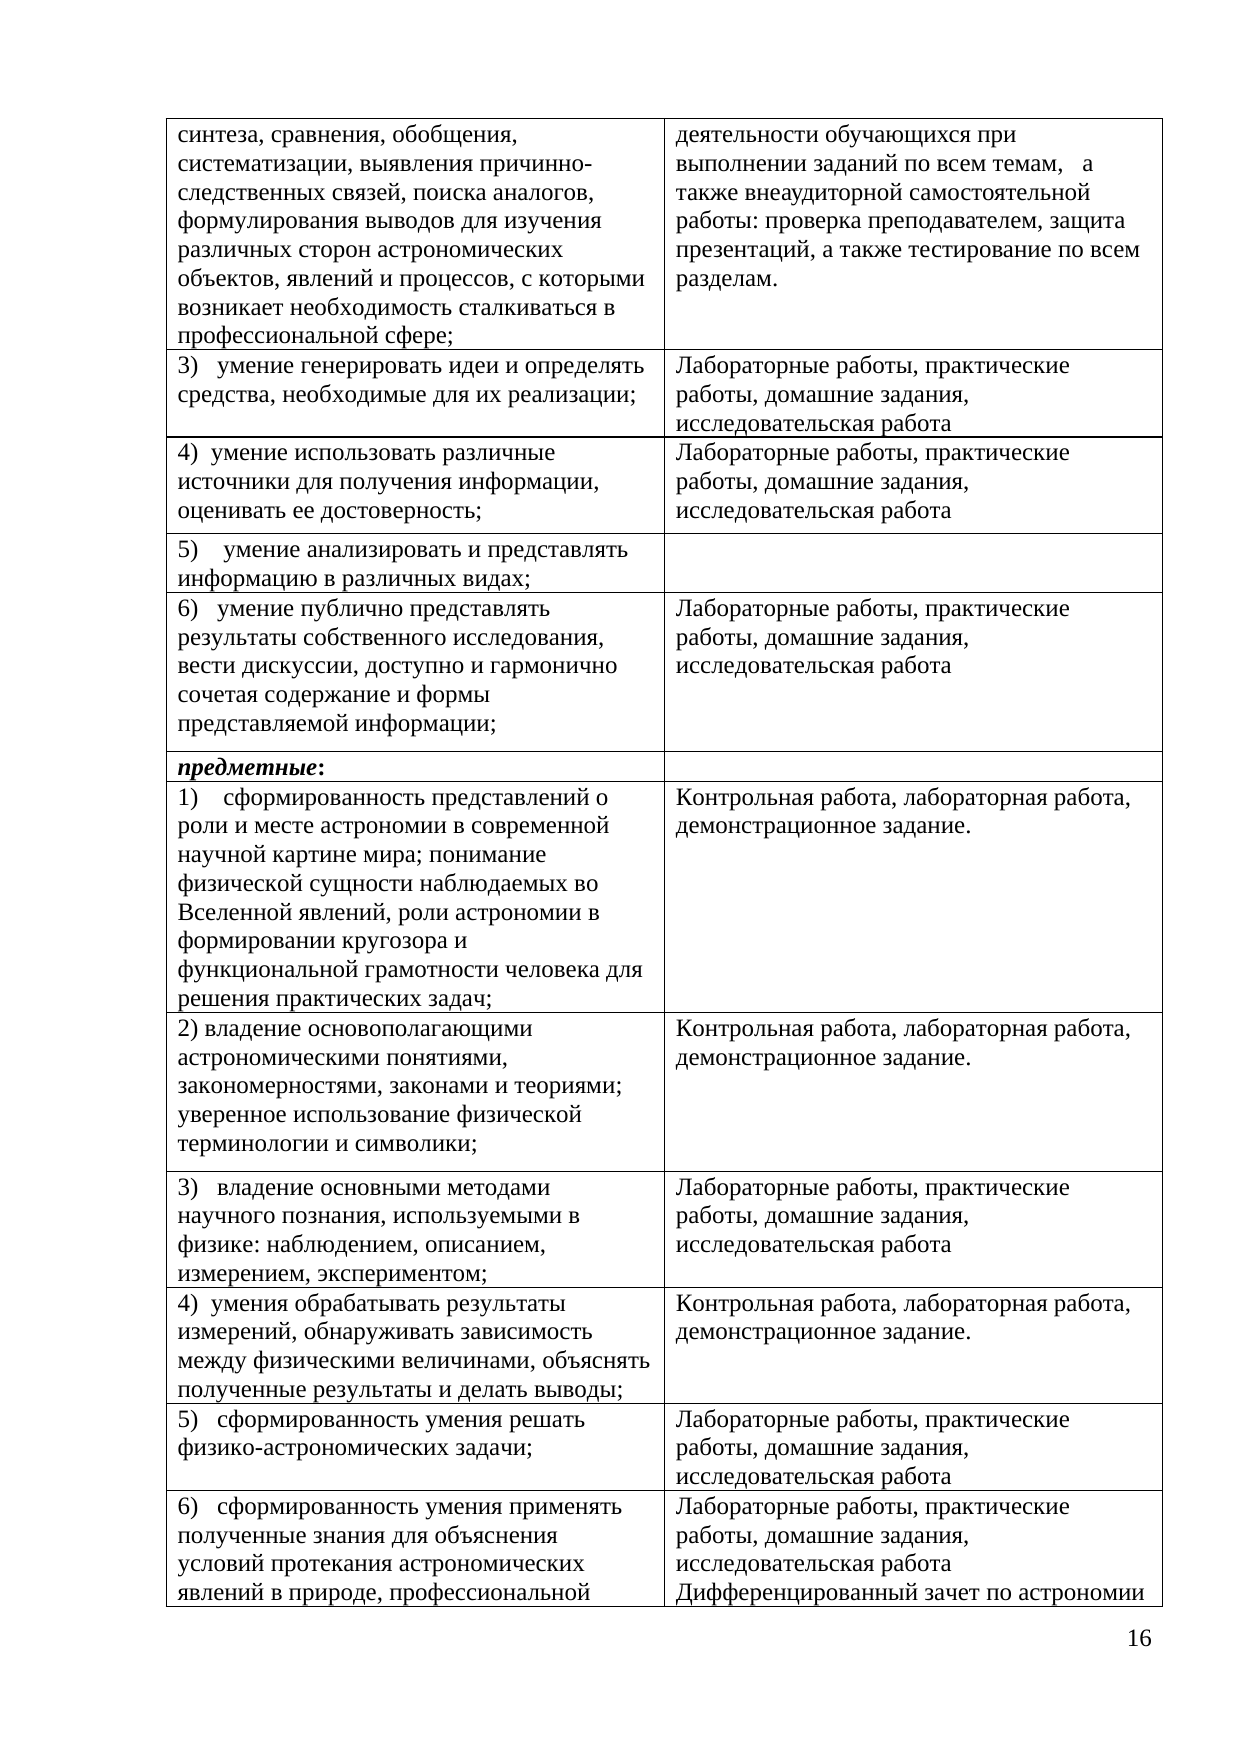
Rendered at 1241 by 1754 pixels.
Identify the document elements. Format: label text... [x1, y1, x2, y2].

table_cell 2) владение основополагающими астрономическими понятиями, закономерностями, законами и теориями; уверенное использование физической терминологии и символики; [167, 1013, 664, 1171]
table_cell 1) сформированность представлений о роли и месте астрономии в современной научной картине мира; понимание физической сущности наблюдаемых во Вселенной явлений, роли астрономии в формировании кругозора и функциональной грамотности человека для решения практических задач; [167, 782, 664, 1012]
table_cell Контрольная работа, лабораторная работа, демонстрационное задание. [665, 1288, 1162, 1403]
table_cell Контрольная работа, лабораторная работа, демонстрационное задание. [665, 1013, 1162, 1171]
table_cell 5) умение анализировать и представлять информацию в различных видах; [167, 534, 664, 592]
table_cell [167, 119, 664, 349]
table_cell 6) умение публично представлять результаты собственного исследования, вести дискуссии, доступно и гармонично сочетая содержание и формы представляемой информации; [167, 593, 664, 751]
table_cell [665, 752, 1162, 781]
table_cell предметные: [167, 752, 664, 781]
table_cell 4) умения обрабатывать результаты измерений, обнаруживать зависимость между физическими величинами, объяснять полученные результаты и делать выводы; [167, 1288, 664, 1403]
table_cell Лабораторные работы, практические работы, домашние задания, исследовательская работа [665, 350, 1162, 436]
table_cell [665, 119, 1162, 349]
table_cell 3) владение основными методами научного познания, используемыми в физике: наблюдением, описанием, измерением, экспериментом; [167, 1172, 664, 1287]
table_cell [167, 1491, 664, 1606]
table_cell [665, 1491, 1162, 1606]
table_cell 3) умение генерировать идеи и определять средства, необходимые для их реализации; [167, 350, 664, 436]
table_cell 5) сформированность умения решать физико-астрономических задачи; [167, 1404, 664, 1490]
table_cell [665, 534, 1162, 592]
table_cell Лабораторные работы, практические работы, домашние задания, исследовательская работа [665, 1172, 1162, 1287]
table_cell Лабораторные работы, практические работы, домашние задания, исследовательская работа [665, 438, 1162, 533]
table_cell 4) умение использовать различные источники для получения информации, оценивать ее достоверность; [167, 438, 664, 533]
table_cell Лабораторные работы, практические работы, домашние задания, исследовательская работа [665, 1404, 1162, 1490]
table_cell Контрольная работа, лабораторная работа, демонстрационное задание. [665, 782, 1162, 1012]
table_cell Лабораторные работы, практические работы, домашние задания, исследовательская работа [665, 593, 1162, 751]
